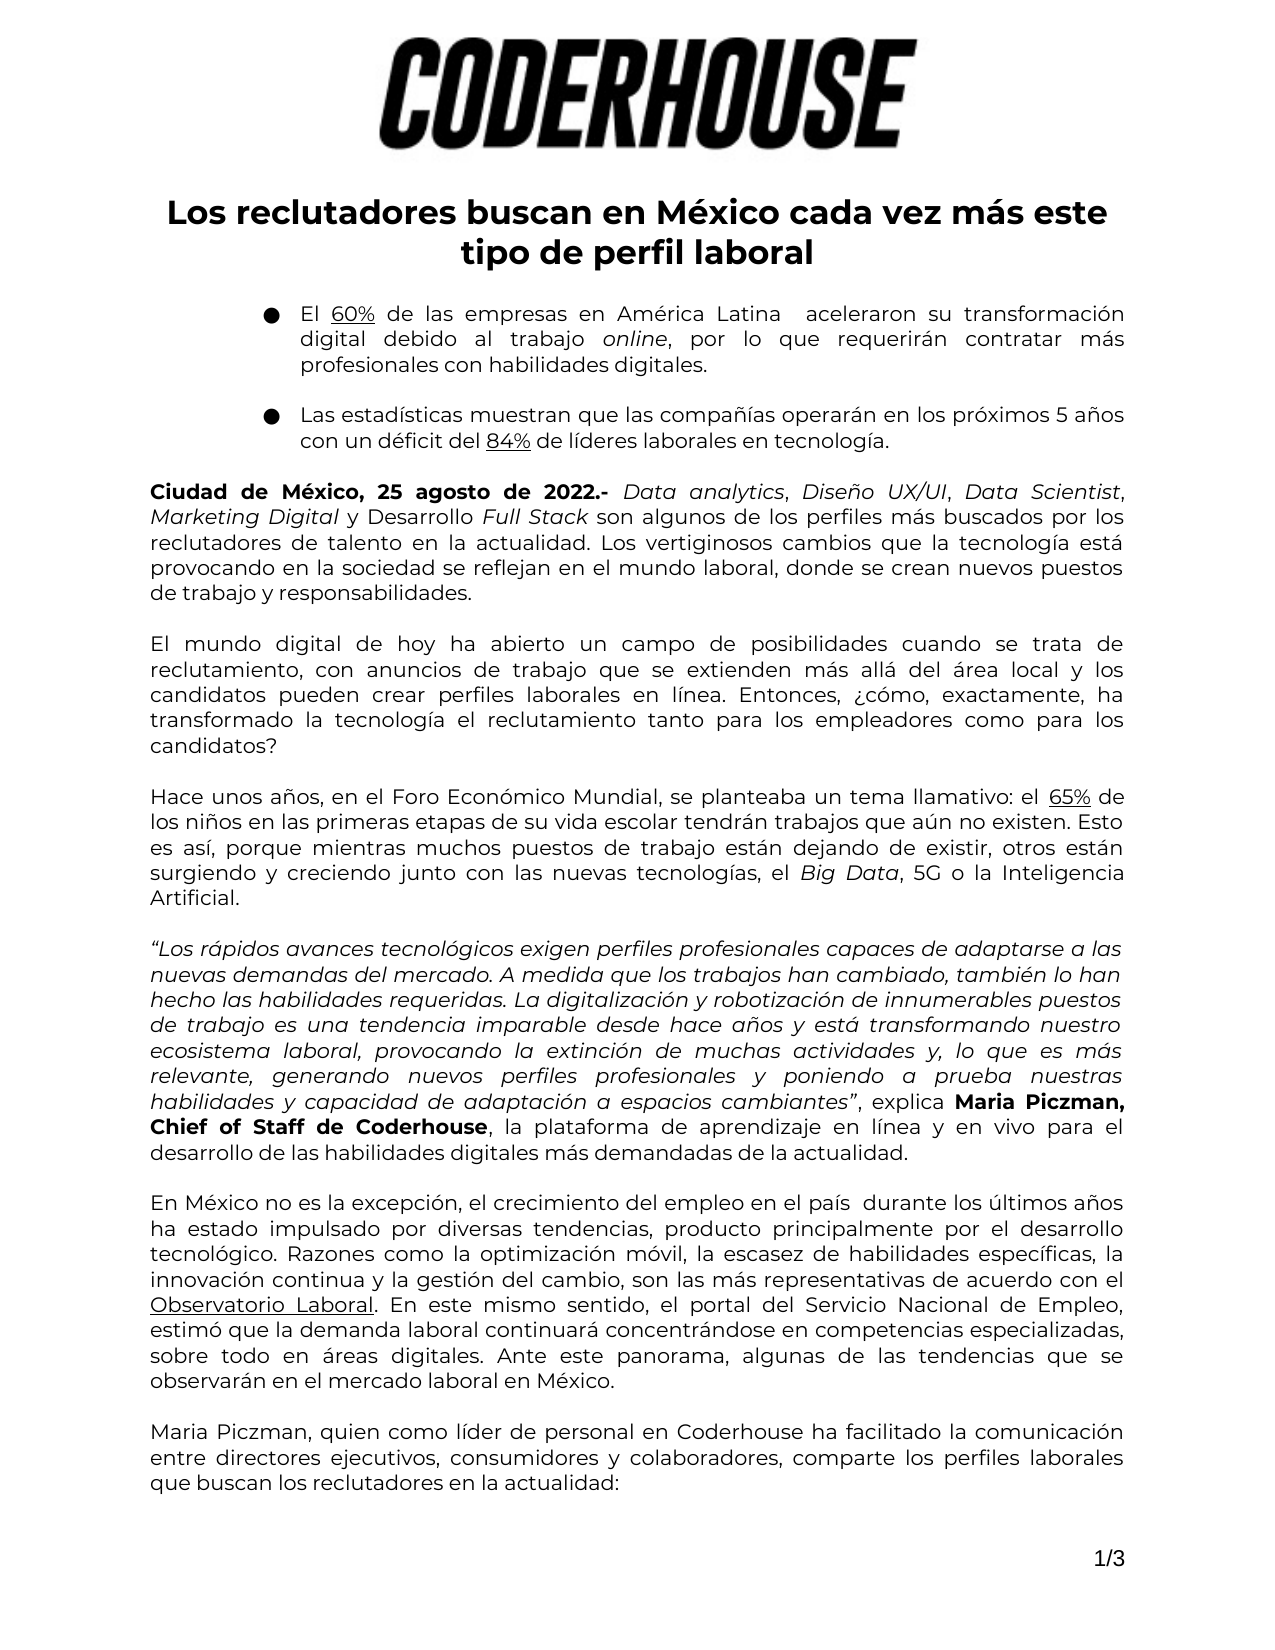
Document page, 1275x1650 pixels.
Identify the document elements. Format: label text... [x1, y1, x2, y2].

text “Los rápidos avances tecnológicos exigen perfiles profesionales capaces de adaptarse a las nuevas demandas del mercado. A medida que los trabajos han cambiado, también lo han hecho las habilidades requeridas. La digitalización y robotización de innumerables puestos de trabajo es una tendencia imparable desde hace años y está transformando nuestro ecosistema laboral, provocando la extinción de muchas actividades y, lo que es más relevante, generando nuevos perfiles profesionales y poniendo a prueba nuestras habilidades y capacidad de adaptación a espacios cambiantes”, explica Maria Piczman, Chief of Staff de Coderhouse, la plataforma de aprendizaje en línea y en vivo para el desarrollo de las habilidades digitales más demandadas de la actualidad. [150, 936, 1125, 1165]
list El 60% de las empresas en América Latina ​ aceleraron su transformación digital debido al trabajo online, por lo que requerirán contratar más profesionales con habilidades digitales. [262, 301, 1125, 377]
picture [349, 25, 950, 164]
list Las estadísticas muestran que las compañías operarán en los próximos 5 años con un déficit del 84% de líderes laborales en tecnología. [262, 403, 1125, 453]
text El mundo digital de hoy ha abierto un campo de posibilidades cuando se trata de reclutamiento, con anuncios de trabajo que se extienden más allá del área local y los candidatos pueden crear perfiles laborales en línea. Entonces, ¿cómo, exactamente, ha transformado la tecnología el reclutamiento tanto para los empleadores como para los candidatos? [150, 631, 1125, 758]
text Los reclutadores buscan en México cada vez más este tipo de perfil laboral [150, 192, 1125, 273]
text Maria Piczman, quien como líder de personal en Coderhouse ha facilitado la comunicación entre directores ejecutivos, consumidores y colaboradores, comparte los perfiles laborales que buscan los reclutadores en la actualidad: [150, 1419, 1125, 1496]
text Hace unos años, en el Foro Económico Mundial, se planteaba un tema llamativo: el 65% de los niños en las primeras etapas de su vida escolar tendrán trabajos que aún no existen. Esto es así, porque mientras muchos puestos de trabajo están dejando de existir, otros están surgiendo y creciendo junto con las nuevas tecnologías, el Big Data, 5G o la Inteligencia Artificial. [150, 784, 1125, 911]
text En México no es la excepción, el crecimiento del empleo en el país durante los últimos años ha estado impulsado por diversas tendencias, producto principalmente por el desarrollo tecnológico. Razones como la optimización móvil, la escasez de habilidades específicas, la innovación continua y la gestión del cambio, son las más representativas de acuerdo con el Observatorio Laboral. En este mismo sentido, el portal del Servicio Nacional de Empleo, estimó que la demanda laboral continuará concentrándose en competencias especializadas, sobre todo en áreas digitales. Ante este panorama, algunas de las tendencias que se observarán en el mercado laboral en México. [150, 1191, 1125, 1394]
text Ciudad de México, 25 agosto de 2022.- Data analytics, Diseño UX/UI, Data Scientist, Marketing Digital y Desarrollo Full Stack son algunos de los perfiles más buscados por los reclutadores de talento en la actualidad. Los vertiginosos cambios que la tecnología está provocando en la sociedad se reflejan en el mundo laboral, donde se crean nuevos puestos de trabajo y responsabilidades. [150, 479, 1125, 606]
